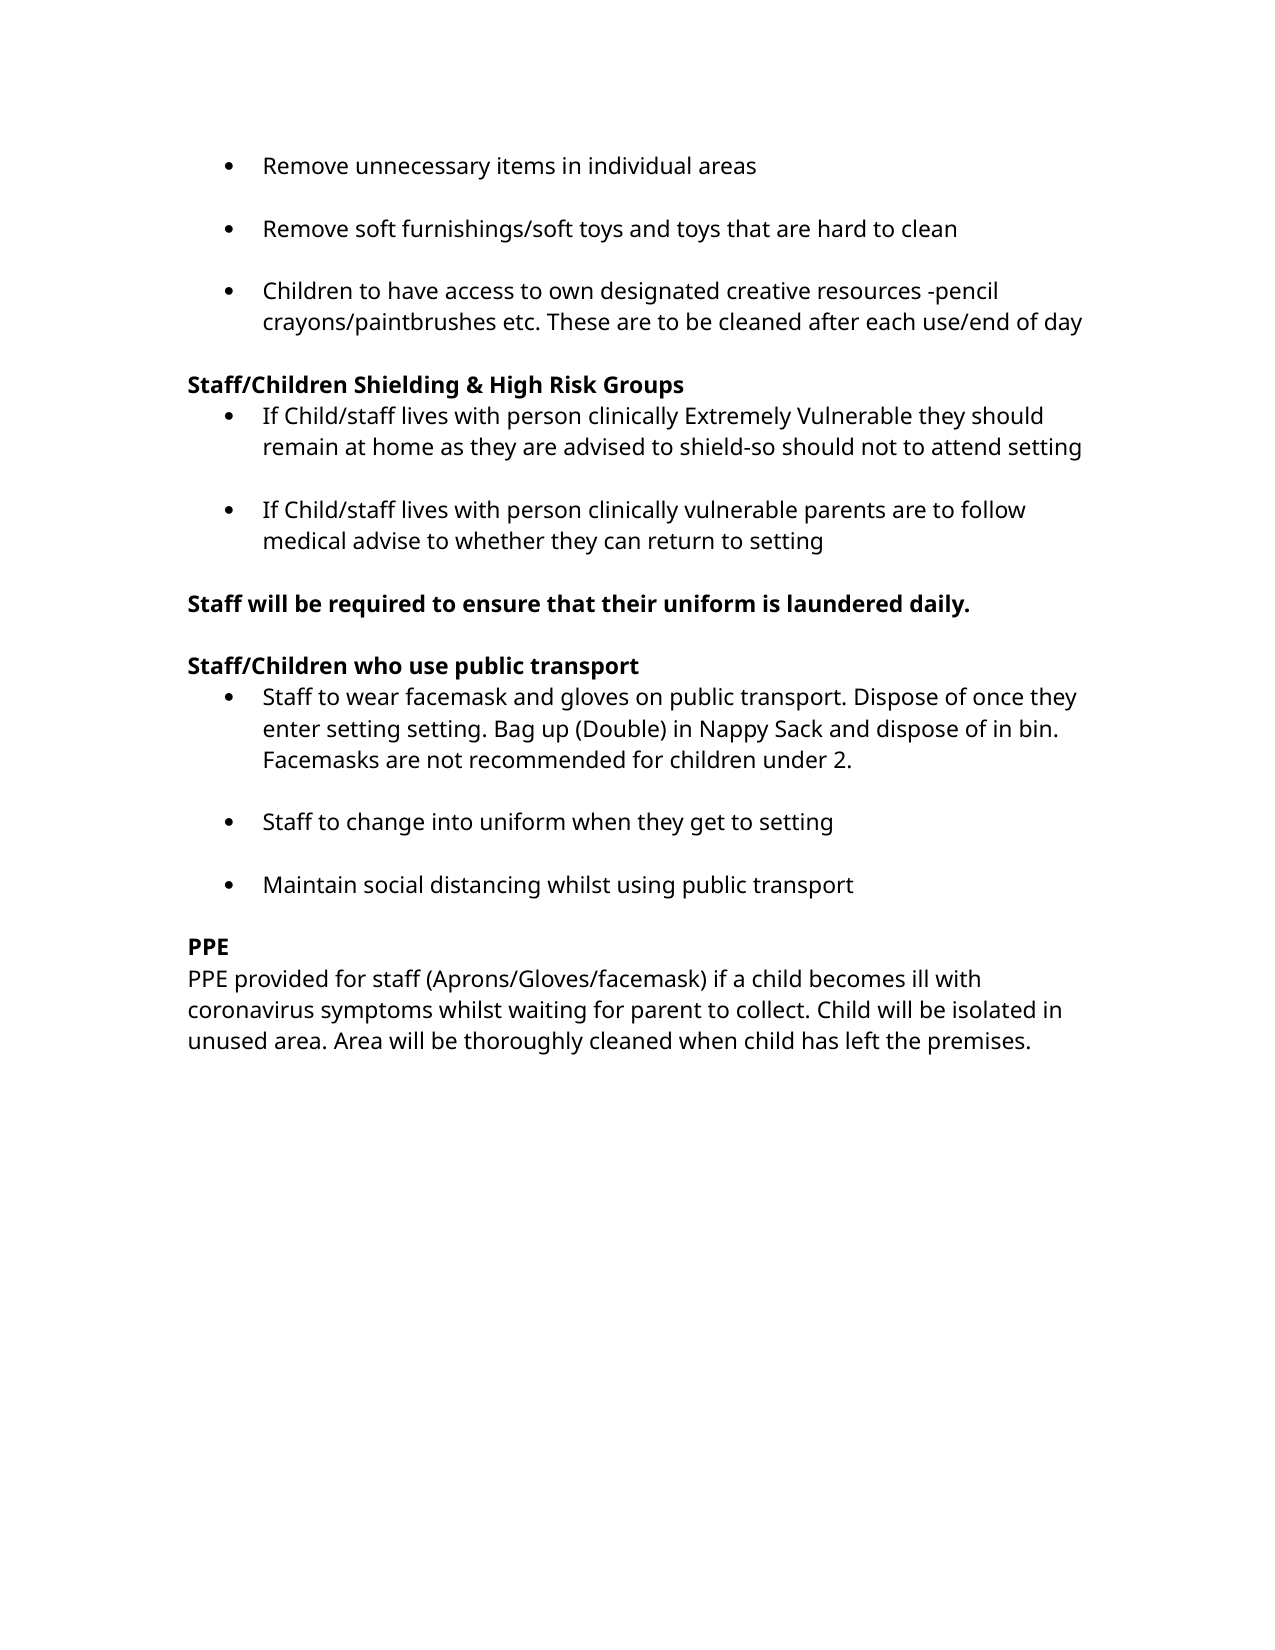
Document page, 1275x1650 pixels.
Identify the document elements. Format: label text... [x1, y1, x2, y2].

list PPE [187, 931, 1087, 962]
text Staff/Children who use public transport [187, 650, 1087, 681]
text Staff will be required to ensure that their uniform is laundered daily. [187, 587, 1087, 619]
list Maintain social distancing whilst using public transport [225, 869, 1087, 900]
list Staff to wear facemask and gloves on public transport. Dispose of once they enter setting setting. Bag up (Double) in Nappy Sack and dispose of in bin. Facemasks are not recommended for children under 2. [225, 681, 1087, 775]
text PPE provided for staff (Aprons/Gloves/facemask) if a child becomes ill with coronavirus symptoms whilst waiting for parent to collect. Child will be isolated in unused area. Area will be thoroughly cleaned when child has left the premises. [187, 962, 1087, 1056]
text Staff/Children Shielding & High Risk Groups [187, 369, 1087, 400]
list If Child/staff lives with person clinically Extremely Vulnerable they should remain at home as they are advised to shield-so should not to attend setting [225, 400, 1087, 462]
list If Child/staff lives with person clinically vulnerable parents are to follow medical advise to whether they can return to setting [225, 494, 1087, 556]
list Remove soft furnishings/soft toys and toys that are hard to clean [225, 212, 1087, 244]
list Staff to change into uniform when they get to setting [225, 806, 1087, 837]
list Children to have access to own designated creative resources -pencil crayons/paintbrushes etc. These are to be cleaned after each use/end of day [225, 275, 1087, 337]
list Remove unnecessary items in individual areas [225, 150, 1087, 181]
